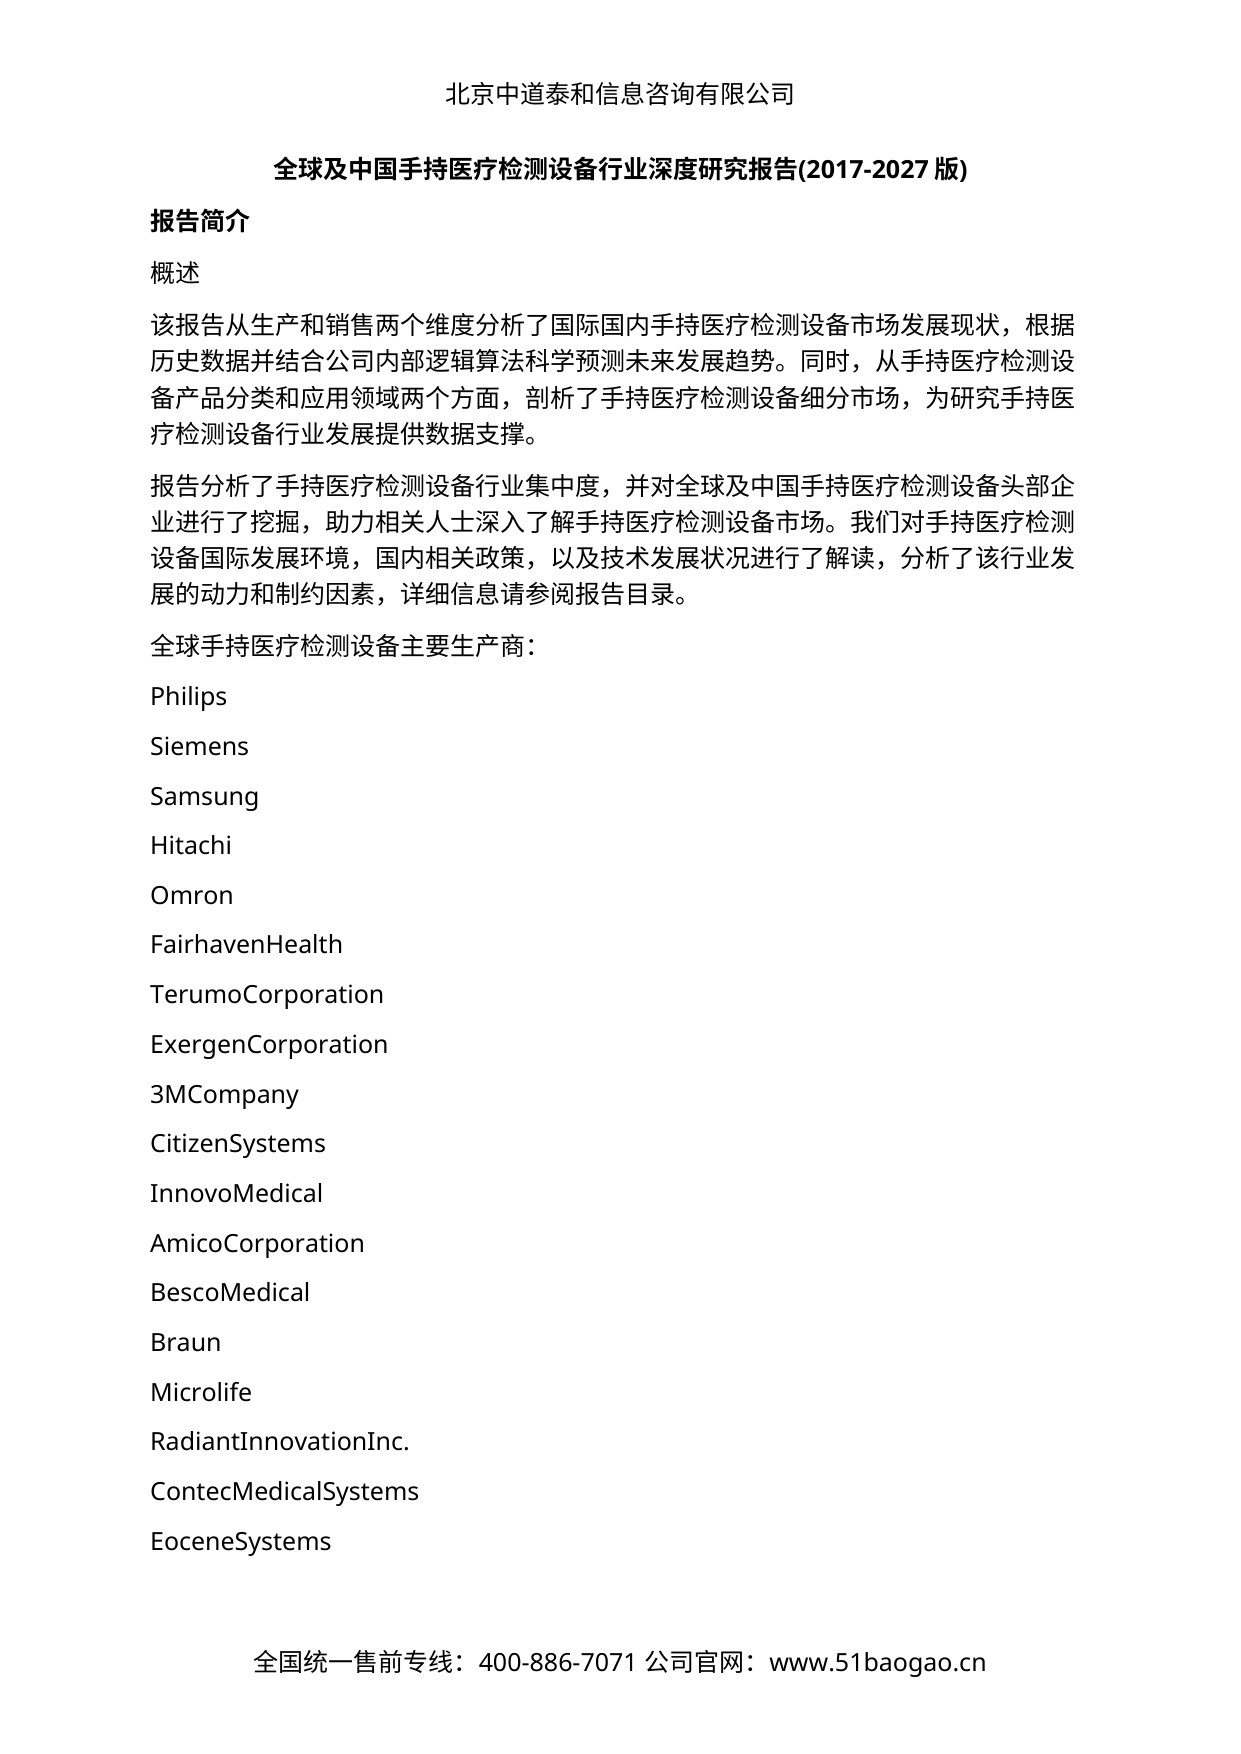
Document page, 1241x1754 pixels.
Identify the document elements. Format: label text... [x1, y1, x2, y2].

text 报告简介 [150, 202, 1090, 238]
text Braun [150, 1325, 1090, 1359]
text Samsung [150, 778, 1090, 812]
text Omron [150, 877, 1090, 912]
text Microlife [150, 1374, 1090, 1408]
text 概述 [150, 254, 1090, 290]
text RadiantInnovationInc. [150, 1424, 1090, 1458]
text BescoMedical [150, 1275, 1090, 1309]
text 全球及中国手持医疗检测设备行业深度研究报告(2017-2027版) [150, 150, 1090, 186]
text EoceneSystems [150, 1523, 1090, 1557]
text ContecMedicalSystems [150, 1474, 1090, 1508]
text 全球手持医疗检测设备主要生产商： [150, 627, 1090, 663]
text Siemens [150, 728, 1090, 762]
text FairhavenHealth [150, 927, 1090, 961]
text 3MCompany [150, 1076, 1090, 1110]
text ExergenCorporation [150, 1027, 1090, 1061]
text 该报告从生产和销售两个维度分析了国际国内手持医疗检测设备市场发展现状，根据历史数据并结合公司内部逻辑算法科学预测未来发展趋势。同时，从手持医疗检测设备产品分类和应用领域两个方面，剖析了手持医疗检测设备细分市场，为研究手持医疗检测设备行业发展提供数据支撑。 [150, 306, 1090, 451]
text CitizenSystems [150, 1126, 1090, 1160]
text 报告分析了手持医疗检测设备行业集中度，并对全球及中国手持医疗检测设备头部企业进行了挖掘，助力相关人士深入了解手持医疗检测设备市场。我们对手持医疗检测设备国际发展环境，国内相关政策，以及技术发展状况进行了解读，分析了该行业发展的动力和制约因素，详细信息请参阅报告目录。 [150, 466, 1090, 611]
text AmicoCorporation [150, 1225, 1090, 1259]
text Philips [150, 679, 1090, 713]
text InnovoMedical [150, 1176, 1090, 1210]
text TerumoCorporation [150, 977, 1090, 1011]
text Hitachi [150, 828, 1090, 862]
